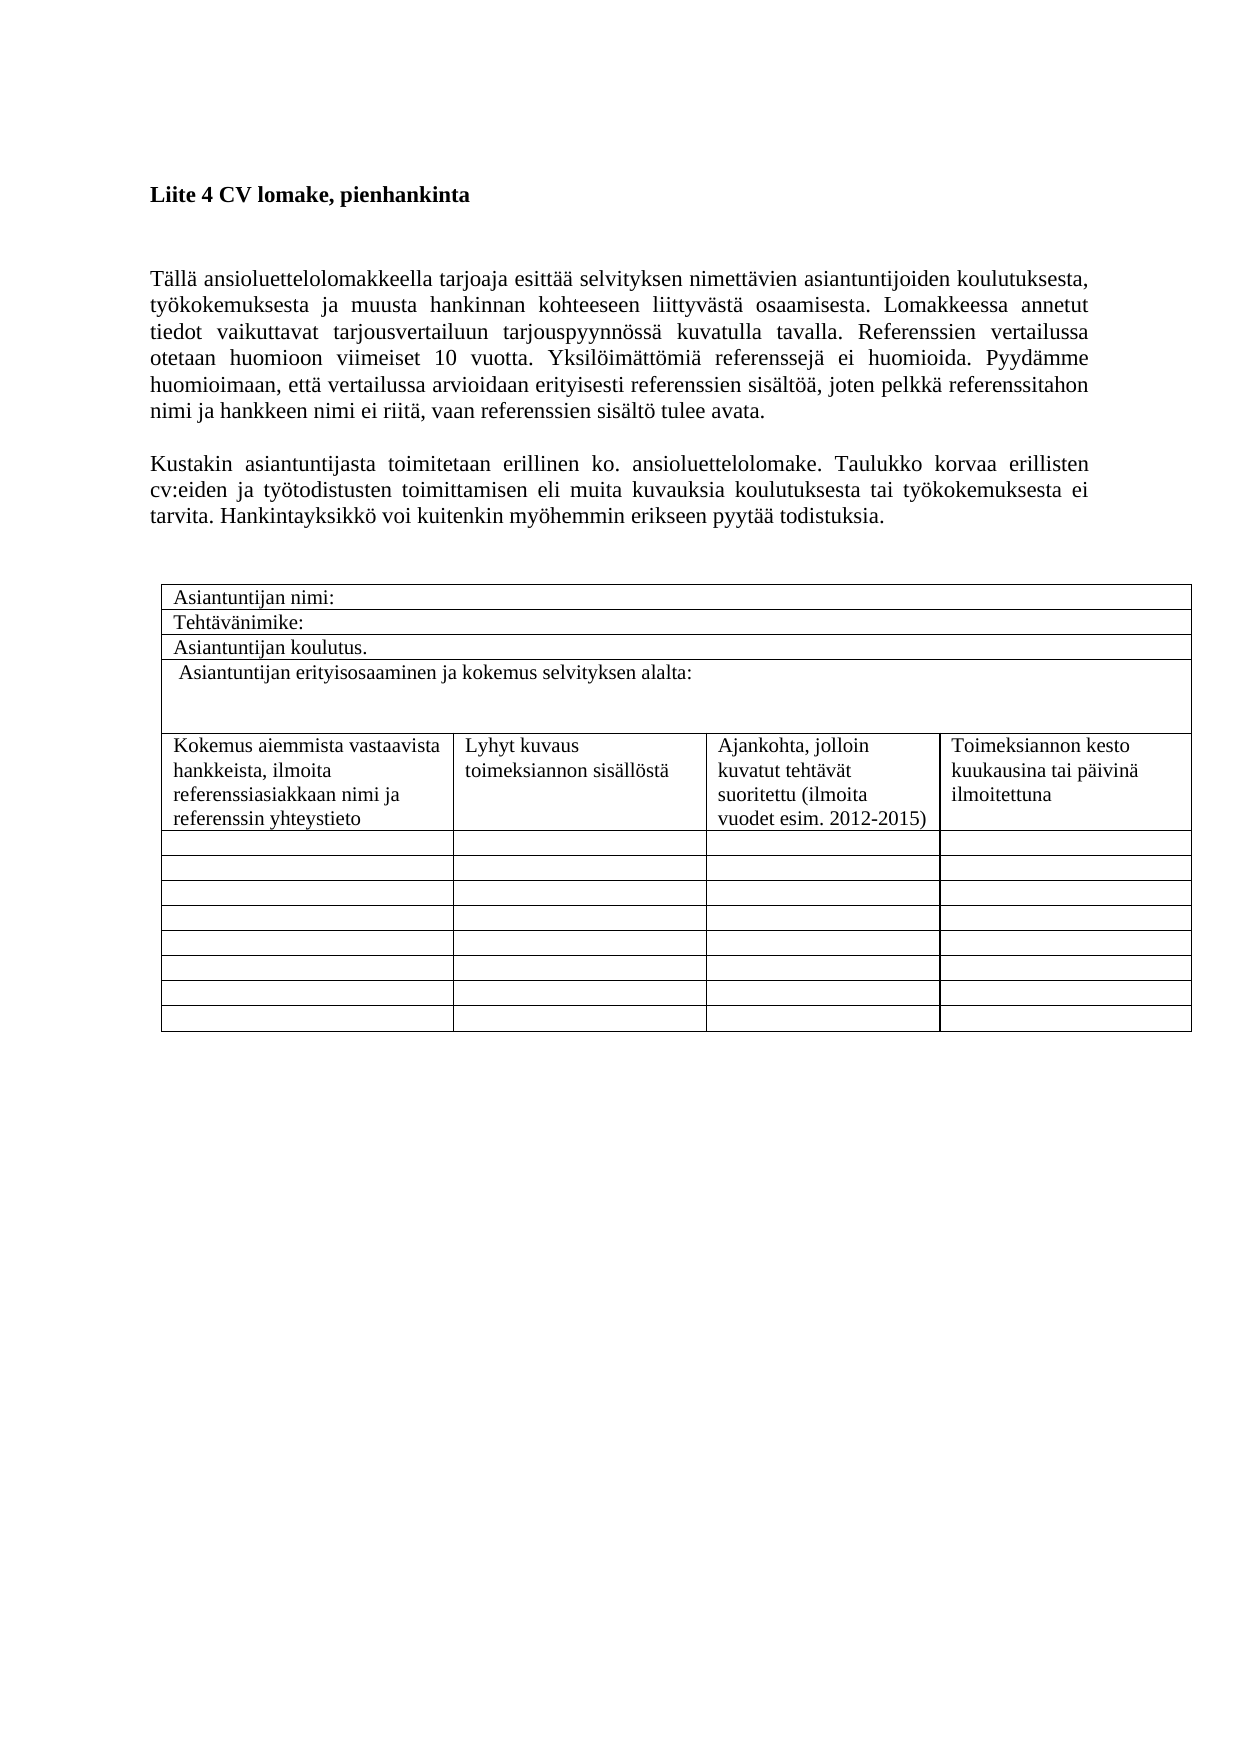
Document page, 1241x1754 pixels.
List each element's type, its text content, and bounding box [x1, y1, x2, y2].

table_cell Lyhyt kuvaus toimeksiannon sisällöstä [454, 734, 706, 830]
table_cell Asiantuntijan erityisosaaminen ja kokemus selvityksen alalta: [162, 660, 1191, 732]
table_cell [941, 831, 1191, 855]
table_cell [454, 931, 706, 955]
table_cell [941, 856, 1191, 880]
table_cell Kokemus aiemmista vastaavista hankkeista, ilmoita referenssiasiakkaan nimi ja referenssin yhteystieto [162, 734, 453, 830]
table_cell Toimeksiannon kesto kuukausina tai päivinä ilmoitettuna [941, 734, 1191, 830]
table_cell Ajankohta, jolloin kuvatut tehtävät suoritettu (ilmoita vuodet esim. 2012-2015) [707, 734, 939, 830]
table_cell [162, 1006, 453, 1031]
table_cell [454, 956, 706, 980]
table_cell Asiantuntijan koulutus. [162, 635, 1191, 659]
table_cell [707, 931, 939, 955]
table_cell [707, 1006, 939, 1031]
text Liite 4 CV lomake, pienhankinta [150, 181, 1090, 208]
table_cell [162, 831, 453, 855]
table_cell [707, 856, 939, 880]
table_cell [454, 831, 706, 855]
table_cell [941, 906, 1191, 930]
table_cell [707, 906, 939, 930]
table_header Asiantuntijan nimi: [162, 585, 1191, 609]
table_cell [941, 881, 1191, 905]
table_cell [454, 981, 706, 1005]
table_cell [707, 831, 939, 855]
table_cell [162, 881, 453, 905]
table_cell [707, 981, 939, 1005]
table_cell [941, 1006, 1191, 1031]
table_cell [454, 906, 706, 930]
table_cell [707, 881, 939, 905]
text Tällä ansioluettelolomakkeella tarjoaja esittää selvityksen nimettävien asiantuntijoiden koulutuksesta, työkokemuksesta ja muusta hankinnan kohteeseen liittyvästä osaamisesta. Lomakkeessa annetut tiedot vaikuttavat tarjousvertailuun tarjouspyynnössä kuvatulla tavalla. Referenssien vertailussa otetaan huomioon viimeiset 10 vuotta. Yksilöimättömiä referenssejä ei huomioida. Pyydämme huomioimaan, että vertailussa arvioidaan erityisesti referenssien sisältöä, joten pelkkä referenssitahon nimi ja hankkeen nimi ei riitä, vaan referenssien sisältö tulee avata. [150, 265, 1090, 423]
table_cell [454, 881, 706, 905]
table_cell [941, 956, 1191, 980]
table_cell [162, 856, 453, 880]
table_cell [454, 856, 706, 880]
table_cell Tehtävänimike: [162, 610, 1191, 634]
table_cell [707, 956, 939, 980]
table_cell [454, 1006, 706, 1031]
table_cell [941, 931, 1191, 955]
table_cell [162, 981, 453, 1005]
table_cell [162, 956, 453, 980]
table_cell [941, 981, 1191, 1005]
text Kustakin asiantuntijasta toimitetaan erillinen ko. ansioluettelolomake. Taulukko korvaa erillisten cv:eiden ja työtodistusten toimittamisen eli muita kuvauksia koulutuksesta tai työkokemuksesta ei tarvita. Hankintayksikkö voi kuitenkin myöhemmin erikseen pyytää todistuksia. [150, 450, 1090, 529]
table_cell [162, 906, 453, 930]
table_cell [162, 931, 453, 955]
